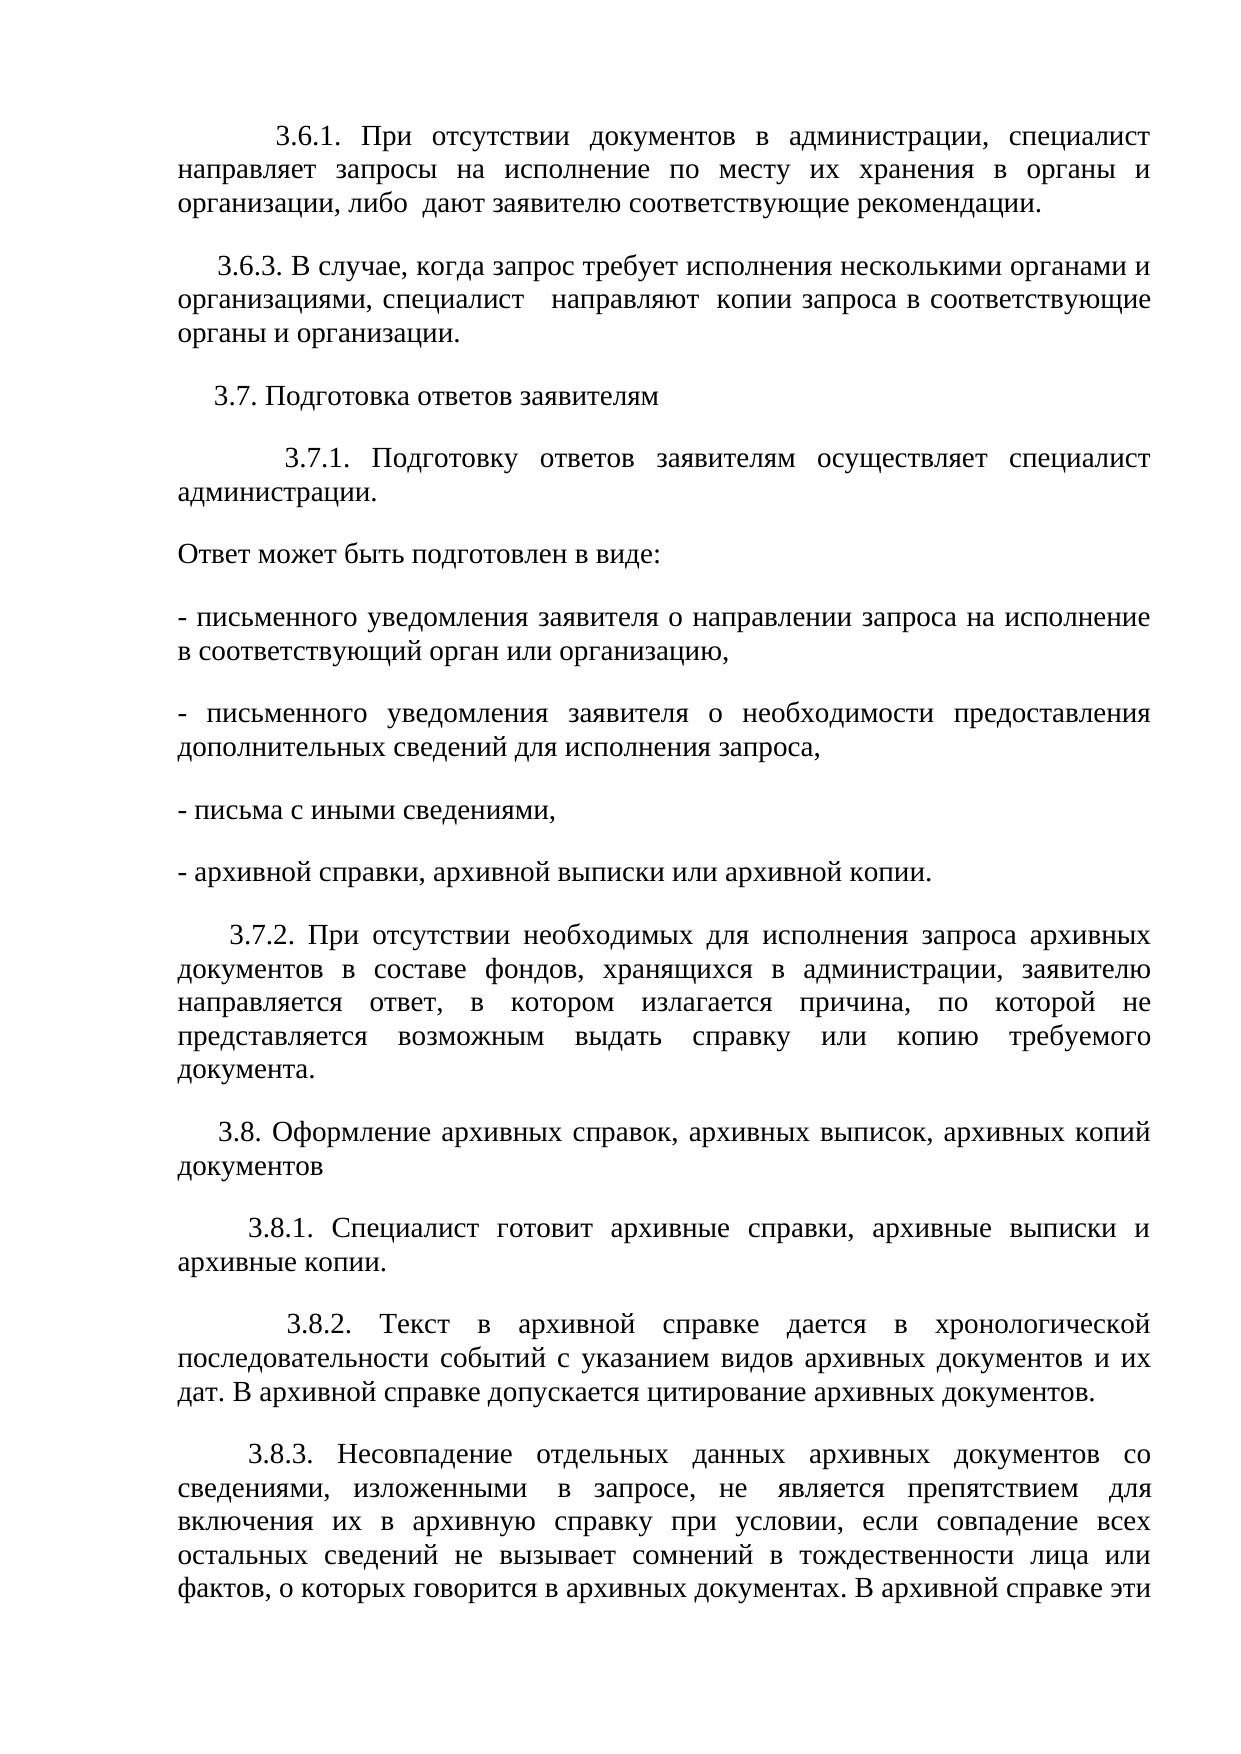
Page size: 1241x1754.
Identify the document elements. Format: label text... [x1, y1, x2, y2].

text 3.7.2. При отсутствии необходимых для исполнения запроса архивных документов в составе фондов, хранящихся в администрации, заявителю направляется ответ, в котором излагается причина, по которой не представляется возможным выдать справку или копию требуемого документа. [177, 917, 1152, 1085]
text - письменного уведомления заявителя о направлении запроса на исполнение в соответствующий орган или организацию, [177, 599, 1152, 666]
text 3.8.1. Специалист готовит архивные справки, архивные выписки и архивные копии. [177, 1210, 1152, 1277]
text 3.6.1. При отсутствии документов в администрации, специалист направляет запросы на исполнение по месту их хранения в органы и организации, либо дают заявителю соответствующие рекомендации. [177, 118, 1152, 219]
text Ответ может быть подготовлен в виде: [177, 537, 1152, 570]
text 3.8. Оформление архивных справок, архивных выписок, архивных копий документов [177, 1114, 1152, 1181]
text 3.8.2. Текст в архивной справке дается в хронологической последовательности событий с указанием видов архивных документов и их дат. В архивной справке допускается цитирование архивных документов. [177, 1307, 1152, 1407]
text - архивной справки, архивной выписки или архивной копии. [177, 854, 1152, 888]
text 3.7. Подготовка ответов заявителям [177, 378, 1152, 411]
text - письма с иными сведениями, [177, 792, 1152, 825]
text 3.7.1. Подготовку ответов заявителям осуществляет специалист администрации. [177, 440, 1152, 507]
text 3.6.3. В случае, когда запрос требует исполнения несколькими органами и организациями, специалист направляют копии запроса в соответствующие органы и организации. [177, 248, 1152, 348]
text - письменного уведомления заявителя о необходимости предоставления дополнительных сведений для исполнения запроса, [177, 696, 1152, 763]
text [177, 1436, 1152, 1604]
